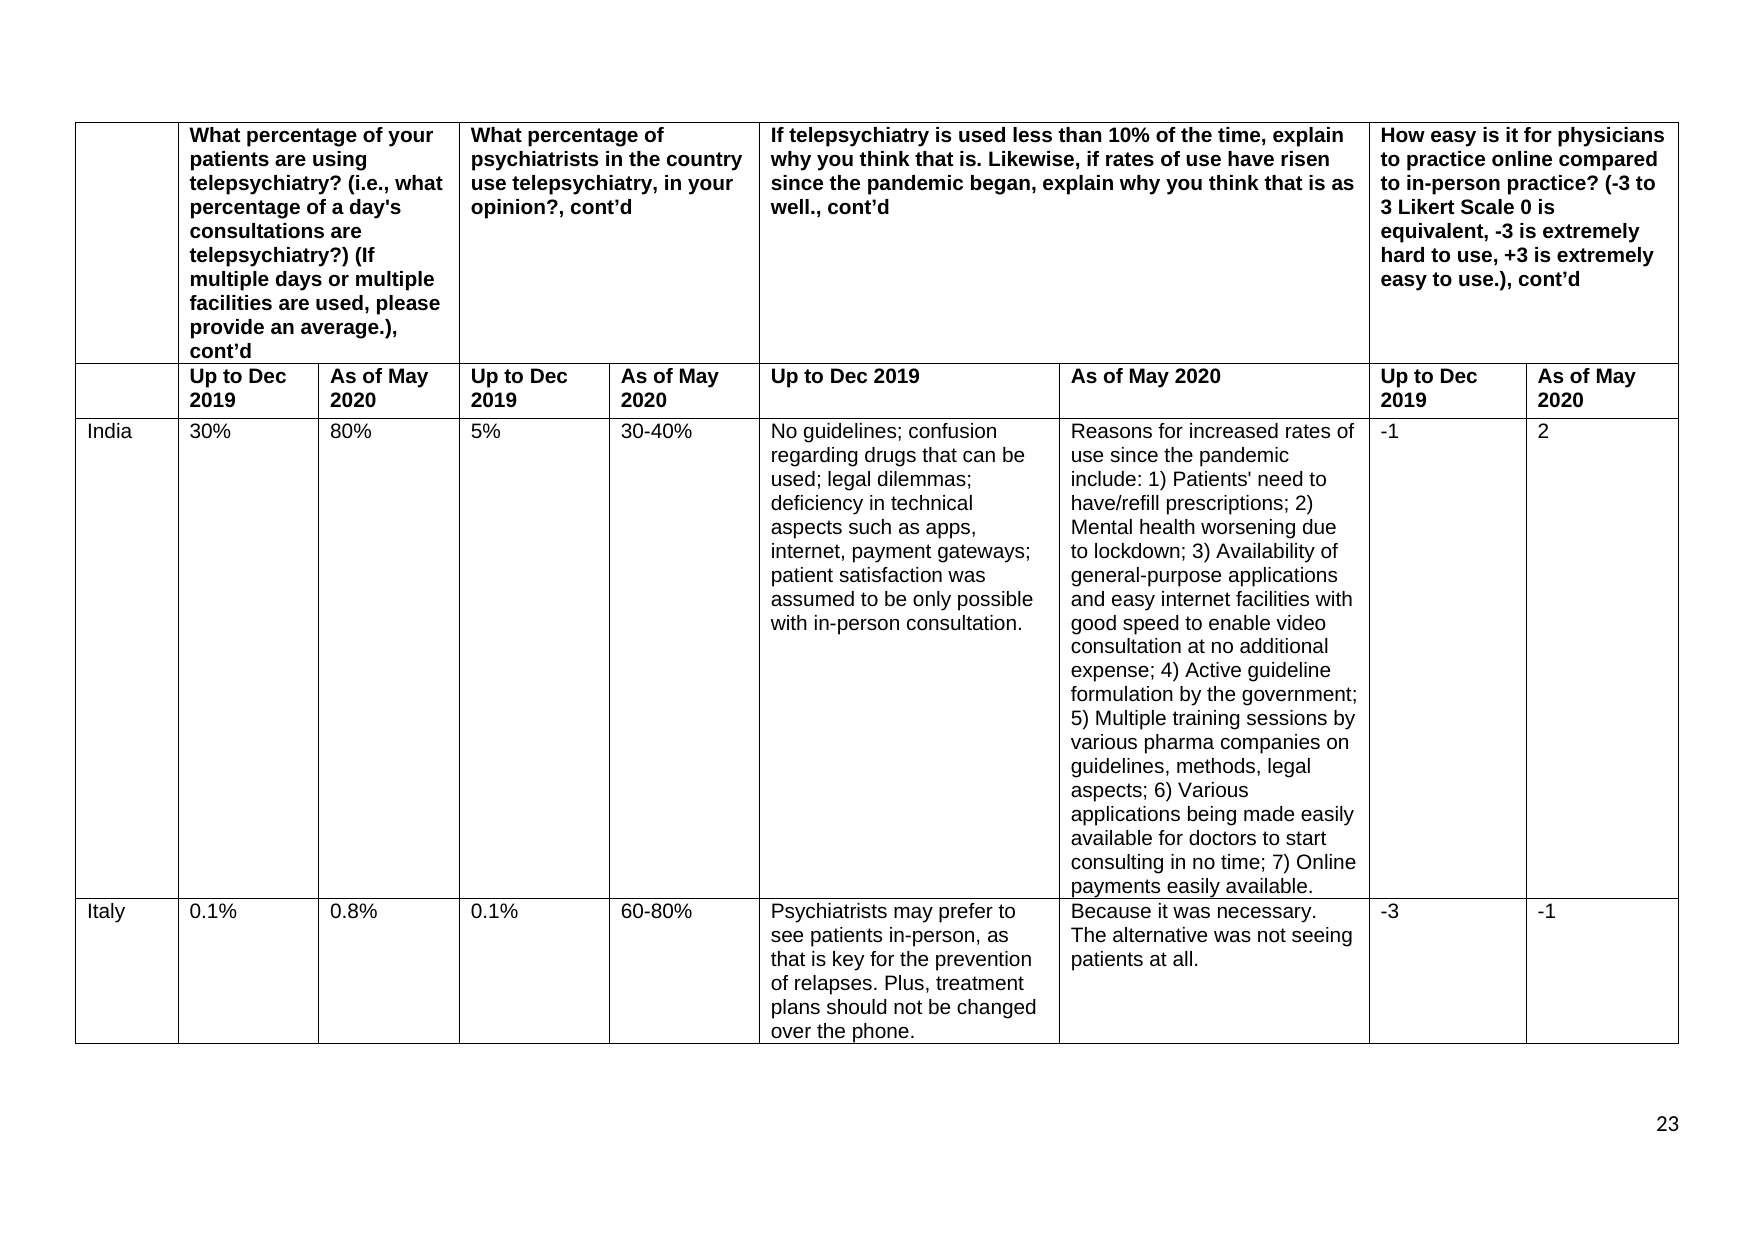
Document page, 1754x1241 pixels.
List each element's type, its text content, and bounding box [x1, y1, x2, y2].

table_cell As of May 2020 [610, 364, 759, 418]
table_cell 30% [179, 419, 318, 898]
table_cell Up to Dec 2019 [1370, 364, 1526, 418]
table_cell Reasons for increased rates of use since the pandemic include: 1) Patients' need to have/refill prescriptions; 2) Mental health worsening due to lockdown; 3) Availability of general-purpose applications and easy internet facilities with good speed to enable video consultation at no additional expense; 4) Active guideline formulation by the government; 5) Multiple training sessions by various pharma companies on guidelines, methods, legal aspects; 6) Various applications being made easily available for doctors to start consulting in no time; 7) Online payments easily available. [1060, 419, 1369, 898]
table_cell Because it was necessary. The alternative was not seeing patients at all. [1060, 899, 1369, 1043]
table_cell As of May 2020 [1527, 364, 1678, 418]
table_cell No guidelines; confusion regarding drugs that can be used; legal dilemmas; deficiency in technical aspects such as apps, internet, payment gateways; patient satisfaction was assumed to be only possible with in-person consultation. [760, 419, 1059, 898]
table_cell -1 [1370, 419, 1526, 898]
table_cell -1 [1527, 899, 1678, 1043]
table_cell [76, 364, 178, 418]
table_cell Up to Dec 2019 [179, 364, 318, 418]
table_header How easy is it for physicians to practice online compared to in-person practice? (-3 to 3 Likert Scale 0 is equivalent, -3 is extremely hard to use, +3 is extremely easy to use.), cont’d [1370, 123, 1678, 362]
table_cell 0.1% [179, 899, 318, 1043]
table_header What percentage of your patients are using telepsychiatry? (i.e., what percentage of a day's consultations are telepsychiatry?) (If multiple days or multiple facilities are used, please provide an average.), cont’d [179, 123, 459, 362]
table_cell Psychiatrists may prefer to see patients in-person, as that is key for the prevention of relapses. Plus, treatment plans should not be changed over the phone. [760, 899, 1059, 1043]
table_header What percentage of psychiatrists in the country use telepsychiatry, in your opinion?, cont’d [460, 123, 759, 362]
table_cell 0.1% [460, 899, 609, 1043]
table_cell 2 [1527, 419, 1678, 898]
table_cell As of May 2020 [1060, 364, 1369, 418]
table_cell 30-40% [610, 419, 759, 898]
table_cell Up to Dec 2019 [760, 364, 1059, 418]
table_cell -3 [1370, 899, 1526, 1043]
table_cell India [76, 419, 178, 898]
table_cell 80% [319, 419, 459, 898]
table_header If telepsychiatry is used less than 10% of the time, explain why you think that is. Likewise, if rates of use have risen since the pandemic began, explain why you think that is as well., cont’d [760, 123, 1369, 362]
table_cell 5% [460, 419, 609, 898]
table_header [76, 123, 178, 362]
table_cell Italy [76, 899, 178, 1043]
table_cell 60-80% [610, 899, 759, 1043]
table_cell Up to Dec 2019 [460, 364, 609, 418]
table_cell 0.8% [319, 899, 459, 1043]
table_cell As of May 2020 [319, 364, 459, 418]
